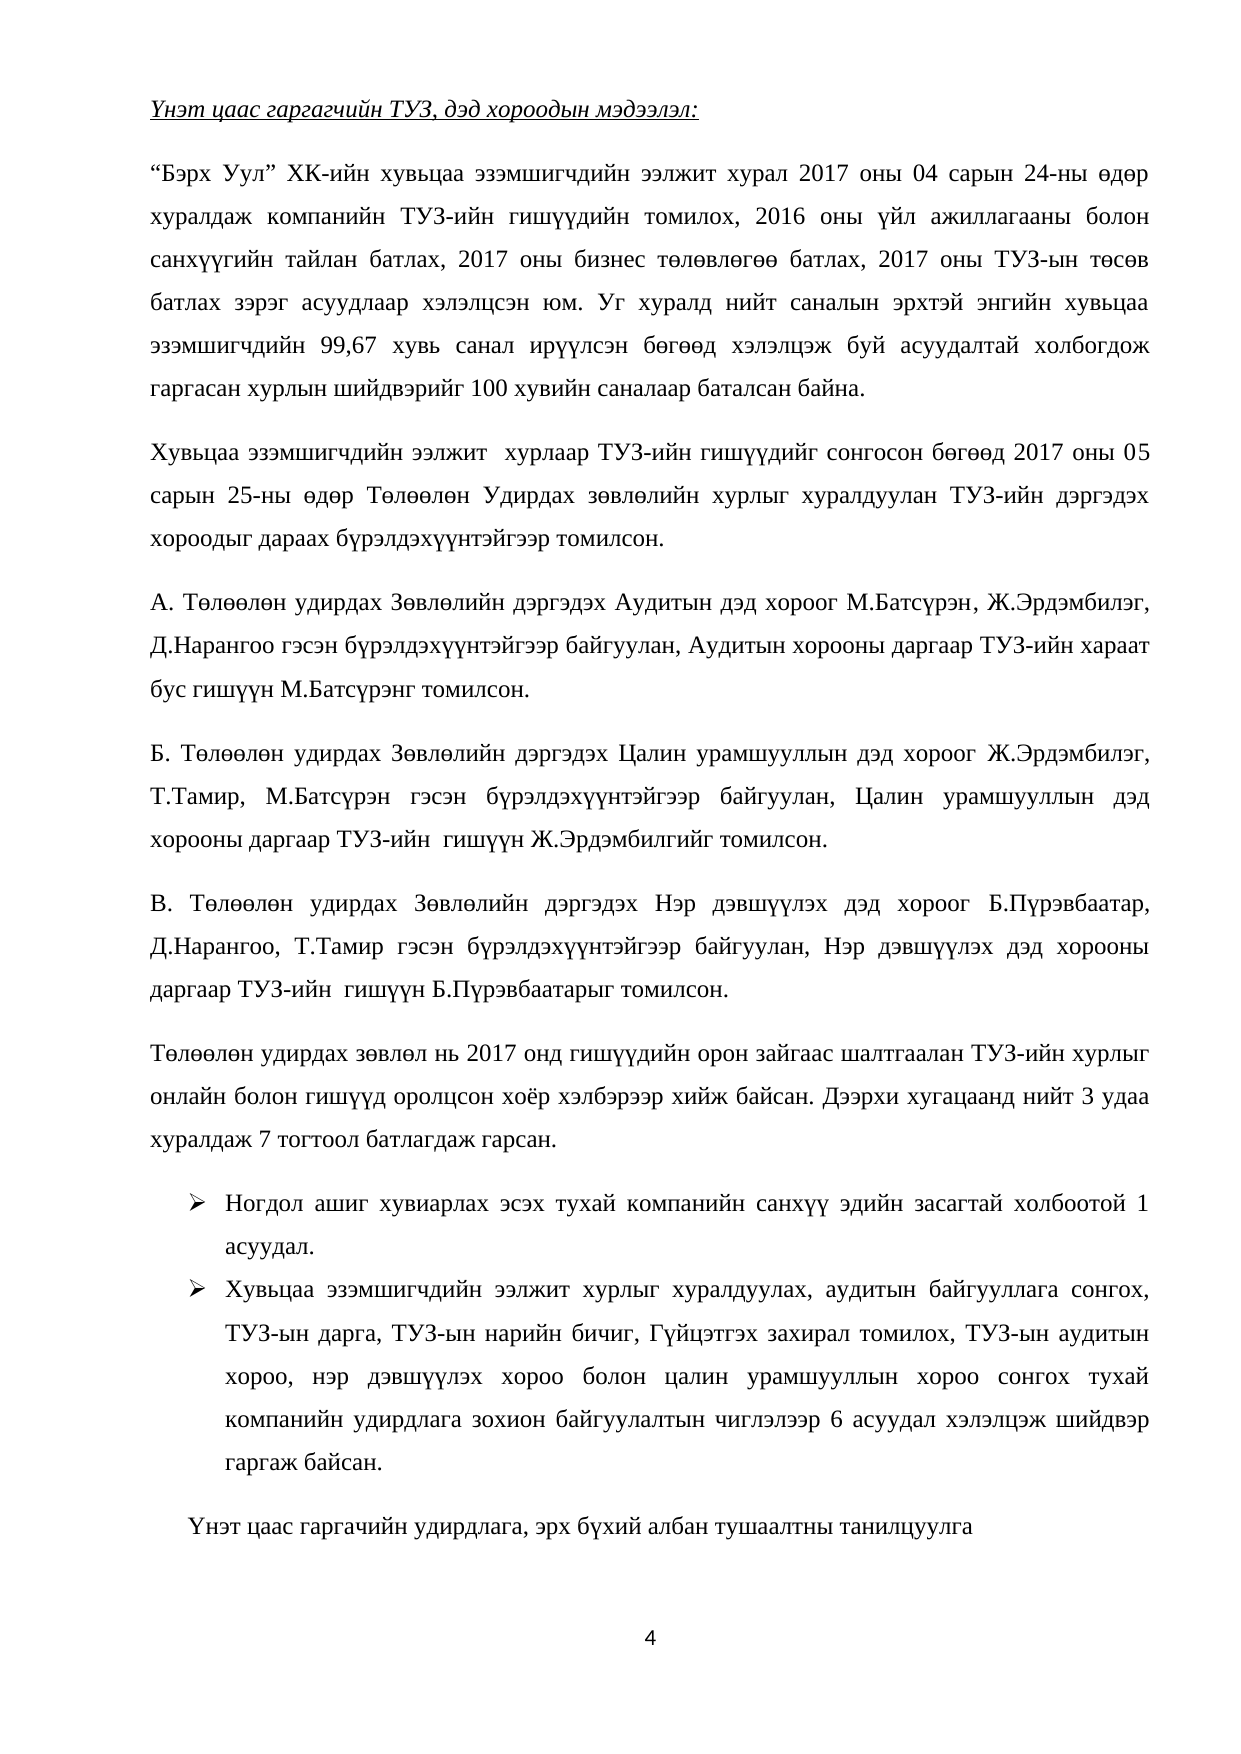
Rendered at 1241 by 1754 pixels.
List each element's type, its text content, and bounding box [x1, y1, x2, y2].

list Ногдол ашиг хувиарлах эсэх тухай компанийн санхүү эдийн засагтай холбоотой 1 асуудал. [187, 1188, 1150, 1260]
text Үнэт цаас гаргагчийн ТУЗ, дэд хороодын мэдээлэл: [150, 94, 1150, 122]
text В. Төлөөлөн удирдах Зөвлөлийн дэргэдэх Нэр дэвшүүлэх дэд хороог Б.Пүрэвбаатар, Д.Нарангоо, Т.Тамир гэсэн бүрэлдэхүүнтэйгээр байгуулан, Нэр дэвшүүлэх дэд хорооны даргаар ТУЗ-ийн гишүүн Б.Пүрэвбаатарыг томилсон. [150, 888, 1150, 1003]
text Б. Төлөөлөн удирдах Зөвлөлийн дэргэдэх Цалин урамшууллын дэд хороог Ж.Эрдэмбилэг, Т.Тамир, М.Батсүрэн гэсэн бүрэлдэхүүнтэйгээр байгуулан, Цалин урамшууллын дэд хорооны даргаар ТУЗ-ийн гишүүн Ж.Эрдэмбилгийг томилсон. [150, 738, 1150, 853]
text Үнэт цаас гаргачийн удирдлага, эрх бүхий албан тушаалтны танилцуулга [187, 1511, 1150, 1540]
text “Бэрх Уул” ХК-ийн хувьцаа эзэмшигчдийн ээлжит хурал 2017 оны 04 сарын 24-ны өдөр хуралдаж компанийн ТУЗ-ийн гишүүдийн томилох, 2016 оны үйл ажиллагааны болон санхүүгийн тайлан батлах, 2017 оны бизнес төлөвлөгөө батлах, 2017 оны ТУЗ-ын төсөв батлах зэрэг асуудлаар хэлэлцсэн юм. Уг хуралд нийт саналын эрхтэй энгийн хувьцаа эзэмшигчдийн 99,67 хувь санал ирүүлсэн бөгөөд хэлэлцэж буй асуудалтай холбогдож гаргасан хурлын шийдвэрийг 100 хувийн саналаар баталсан байна. [150, 158, 1150, 402]
text Төлөөлөн удирдах зөвлөл нь 2017 онд гишүүдийн орон зайгаас шалтгаалан ТУЗ-ийн хурлыг онлайн болон гишүүд оролцсон хоёр хэлбэрээр хийж байсан. Дээрхи хугацаанд нийт 3 удаа хуралдаж 7 тогтоол батлагдаж гарсан. [150, 1038, 1150, 1153]
text Хувьцаа эзэмшигчдийн ээлжит хурлаар ТУЗ-ийн гишүүдийг сонгосон бөгөөд 2017 оны 05 сарын 25-ны өдөр Төлөөлөн Удирдах зөвлөлийн хурлыг хуралдуулан ТУЗ-ийн дэргэдэх хороодыг дараах бүрэлдэхүүнтэйгээр томилсон. [150, 437, 1150, 552]
list Хувьцаа эзэмшигчдийн ээлжит хурлыг хуралдуулах, аудитын байгууллага сонгох, ТУЗ-ын дарга, ТУЗ-ын нарийн бичиг, Гүйцэтгэх захирал томилох, ТУЗ-ын аудитын хороо, нэр дэвшүүлэх хороо болон цалин урамшууллын хороо сонгох тухай компанийн удирдлага зохион байгуулалтын чиглэлээр 6 асуудал хэлэлцэж шийдвэр гаргаж байсан. [187, 1274, 1150, 1476]
text А. Төлөөлөн удирдах Зөвлөлийн дэргэдэх Аудитын дэд хороог М.Батсүрэн, Ж.Эрдэмбилэг, Д.Нарангоо гэсэн бүрэлдэхүүнтэйгээр байгуулан, Аудитын хорооны даргаар ТУЗ-ийн хараат бус гишүүн М.Батсүрэнг томилсон. [150, 587, 1150, 702]
